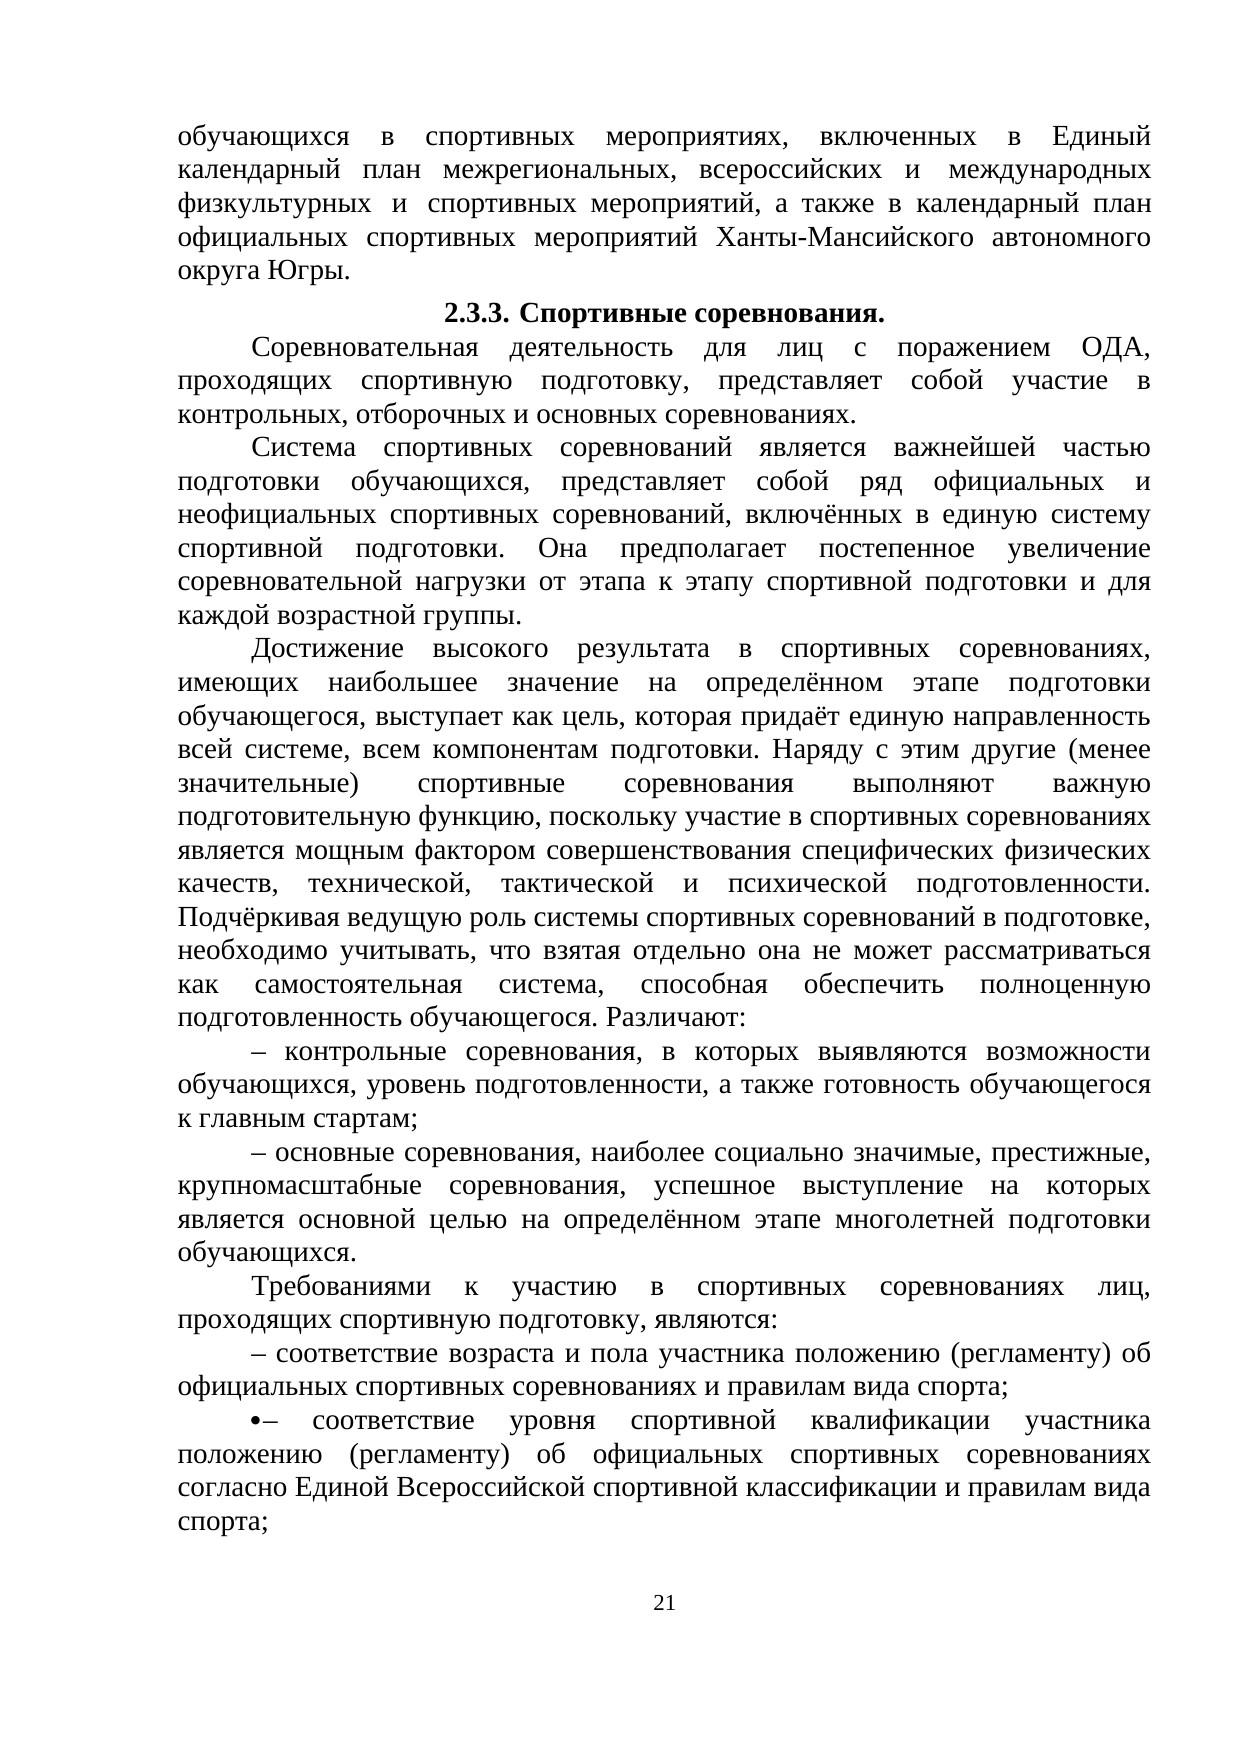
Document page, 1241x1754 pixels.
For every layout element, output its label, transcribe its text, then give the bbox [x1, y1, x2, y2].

list Спортивные соревнования. [177, 295, 1152, 329]
list – основные соревнования, наиболее социально значимые, престижные, крупномасштабные соревнования, успешное выступление на которых является основной целью на определённом этапе многолетней подготовки обучающихся. [177, 1134, 1152, 1268]
list Требованиями к участию в спортивных соревнованиях лиц, проходящих спортивную подготовку, являются: [177, 1268, 1152, 1335]
list Достижение высокого результата в спортивных соревнованиях, имеющих наибольшее значение на определённом этапе подготовки обучающегося, выступает как цель, которая придаёт единую направленность всей системе, всем компонентам подготовки. Наряду с этим другие (менее значительные) спортивные соревнования выполняют важную подготовительную функцию, поскольку участие в спортивных соревнованиях является мощным фактором совершенствования специфических физических качеств, технической, тактической и психической подготовленности. Подчёркивая ведущую роль системы спортивных соревнований в подготовке, необходимо учитывать, что взятая отдельно она не может рассматриваться как самостоятельная система, способная обеспечить полноценную подготовленность обучающегося. Различают: [177, 631, 1152, 1033]
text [177, 118, 1152, 286]
list – соответствие уровня спортивной квалификации участника положению (регламенту) об официальных спортивных соревнованиях согласно Единой Всероссийской спортивной классификации и правилам вида спорта; [177, 1402, 1152, 1536]
list – контрольные соревнования, в которых выявляются возможности обучающихся, уровень подготовленности, а также готовность обучающегося к главным стартам; [177, 1033, 1152, 1134]
list Соревновательная деятельность для лиц с поражением ОДА, проходящих спортивную подготовку, представляет собой участие в контрольных, отборочных и основных соревнованиях. [177, 329, 1152, 429]
list Система спортивных соревнований является важнейшей частью подготовки обучающихся, представляет собой ряд официальных и неофициальных спортивных соревнований, включённых в единую систему спортивной подготовки. Она предполагает постепенное увеличение соревновательной нагрузки от этапа к этапу спортивной подготовки и для каждой возрастной группы. [177, 429, 1152, 631]
list – соответствие возраста и пола участника положению (регламенту) об официальных спортивных соревнованиях и правилам вида спорта; [177, 1335, 1152, 1402]
